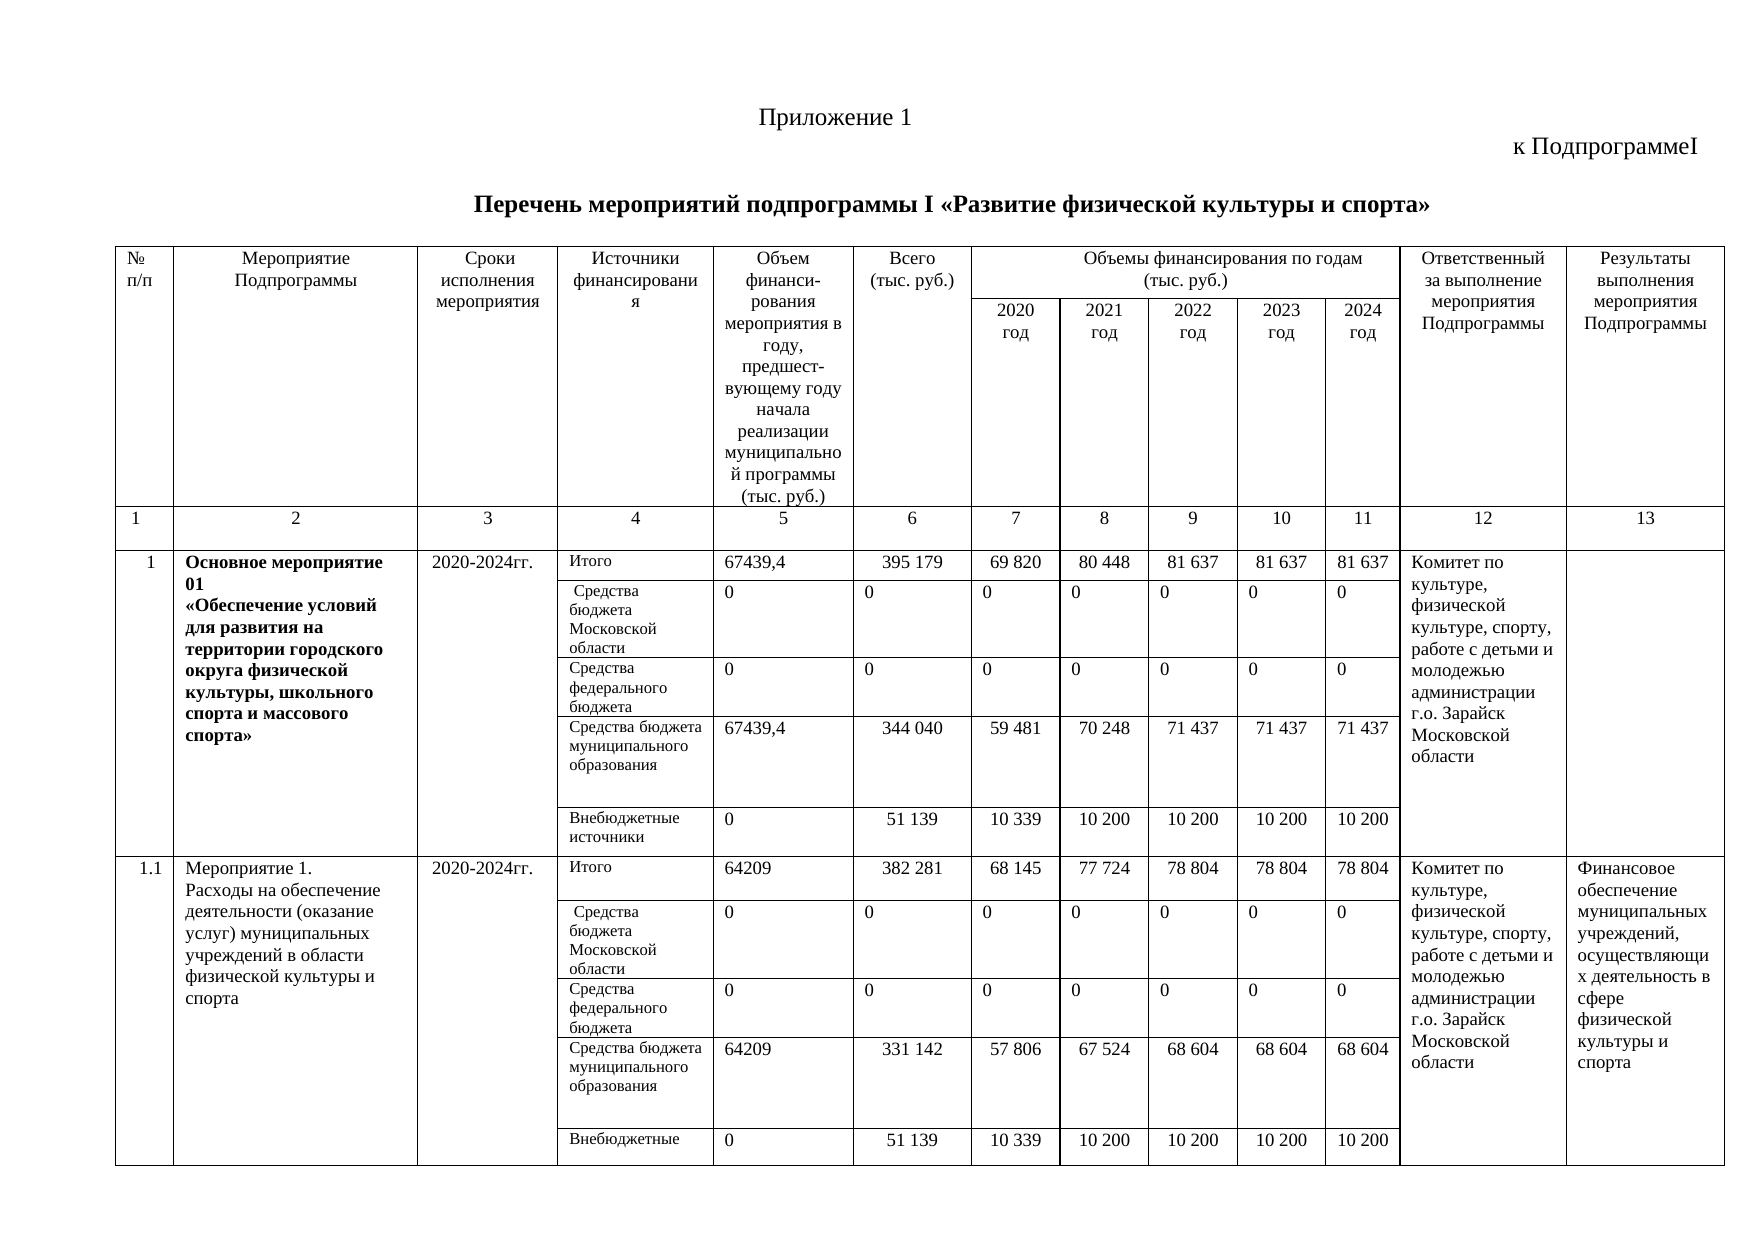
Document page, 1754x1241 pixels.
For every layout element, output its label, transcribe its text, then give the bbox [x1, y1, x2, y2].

table_cell Средства федерального бюджета [558, 658, 713, 716]
table_cell 10 200 [1061, 808, 1148, 856]
table_header Всего (тыс. руб.) [854, 247, 971, 506]
table_cell 0 [1326, 581, 1399, 657]
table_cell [558, 1038, 713, 1128]
table_cell 77 724 [1061, 857, 1148, 900]
table_header Мероприятие Подпрограммы [174, 247, 417, 506]
table_cell 1 [116, 551, 173, 856]
table_cell 0 [714, 1129, 853, 1165]
table_cell 10 [1238, 507, 1325, 550]
table_cell Средства бюджета Московской области [558, 581, 713, 657]
table_cell 68 604 [1238, 1038, 1325, 1128]
table_cell 2023 год [1238, 299, 1325, 506]
table_cell 10 200 [1149, 808, 1237, 856]
table_cell 0 [854, 901, 971, 978]
table_cell 10 339 [972, 1129, 1059, 1165]
table_cell 0 [1061, 979, 1148, 1037]
table_cell 0 [714, 658, 853, 716]
table_cell 68 604 [1149, 1038, 1237, 1128]
table_cell [1567, 551, 1724, 856]
table_cell 382 281 [854, 857, 971, 900]
table_cell 71 437 [1326, 717, 1399, 807]
table_cell Средства бюджета муниципального образования [558, 717, 713, 807]
table_cell 0 [1326, 658, 1399, 716]
table_cell 0 [972, 979, 1059, 1037]
table_cell 0 [1149, 979, 1237, 1037]
table_cell 331 142 [854, 1038, 971, 1128]
table_cell 0 [972, 901, 1059, 978]
table_cell 0 [972, 658, 1059, 716]
table_cell 81 637 [1326, 551, 1399, 579]
table_cell 78 804 [1326, 857, 1399, 900]
table_cell 0 [714, 901, 853, 978]
table_cell Средства бюджета Московской области [558, 901, 713, 978]
table_cell Итого [558, 857, 713, 900]
table_cell 2020 год [972, 299, 1059, 506]
table_cell Мероприятие 1. Расходы на обеспечение деятельности (оказание услуг) муниципальных учреждений в области физической культуры и спорта [174, 857, 417, 1165]
table_header Сроки исполнения мероприятия [418, 247, 557, 506]
text Перечень мероприятий подпрограммы I «Развитие физической культуры и спорта» [133, 189, 1698, 217]
table_cell 10 200 [1149, 1129, 1237, 1165]
table_cell 69 820 [972, 551, 1059, 579]
table_cell Итого [558, 551, 713, 579]
table_header Объем финанси-рования мероприятия в году, предшест- вующему году начала реализации муниципальной программы (тыс. руб.) [714, 247, 853, 506]
table_header Объемы финансирования по годам (тыс. руб.) [972, 247, 1399, 298]
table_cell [1401, 857, 1566, 1165]
table_cell 0 [854, 581, 971, 657]
table_cell Внебюджетные источники [558, 808, 713, 856]
table_cell 13 [1567, 507, 1724, 550]
table_cell 51 139 [854, 1129, 971, 1165]
table_cell 0 [1238, 979, 1325, 1037]
table_cell 10 200 [1326, 808, 1399, 856]
table_header Источники финансирования [558, 247, 713, 506]
table_cell 10 200 [1238, 1129, 1325, 1165]
table_cell 67439,4 [714, 551, 853, 579]
table_cell 59 481 [972, 717, 1059, 807]
table_cell 78 804 [1238, 857, 1325, 900]
table_cell 0 [1061, 581, 1148, 657]
table_cell 64209 [714, 857, 853, 900]
table_cell 68 145 [972, 857, 1059, 900]
table_cell 0 [1061, 901, 1148, 978]
table_cell 51 139 [854, 808, 971, 856]
table_cell 70 248 [1061, 717, 1148, 807]
text к ПодпрограммеI [133, 131, 1698, 160]
table_cell 1.1 [116, 857, 173, 1165]
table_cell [558, 1129, 713, 1165]
table_cell 0 [714, 808, 853, 856]
table_header Результаты выполнения мероприятия Подпрограммы [1567, 247, 1724, 506]
table_cell 71 437 [1238, 717, 1325, 807]
table_cell 64209 [714, 1038, 853, 1128]
table_cell 2020-2024гг. [418, 857, 557, 1165]
table_cell 1 [116, 507, 173, 550]
table_cell 0 [714, 979, 853, 1037]
table_cell 9 [1149, 507, 1237, 550]
table_cell 10 339 [972, 808, 1059, 856]
table_cell Комитет по культуре, физической культуре, спорту, работе с детьми и молодежью администрации г.о. Зарайск Московской области [1401, 551, 1566, 856]
table_cell 68 604 [1326, 1038, 1399, 1128]
table_cell 0 [1326, 901, 1399, 978]
table_cell 80 448 [1061, 551, 1148, 579]
table_cell 2021 год [1061, 299, 1148, 506]
table_cell 2020-2024гг. [418, 551, 557, 856]
table_cell 67 524 [1061, 1038, 1148, 1128]
table_cell 0 [1238, 581, 1325, 657]
table_cell 5 [714, 507, 853, 550]
table_cell 81 637 [1238, 551, 1325, 579]
table_cell 0 [972, 581, 1059, 657]
table_cell 3 [418, 507, 557, 550]
table_cell 0 [1238, 658, 1325, 716]
table_cell 2 [174, 507, 417, 550]
table_cell 344 040 [854, 717, 971, 807]
table_cell 0 [714, 581, 853, 657]
table_cell 12 [1401, 507, 1566, 550]
table_cell 395 179 [854, 551, 971, 579]
table_cell 81 637 [1149, 551, 1237, 579]
table_cell 11 [1326, 507, 1399, 550]
table_cell 0 [1149, 581, 1237, 657]
table_cell 7 [972, 507, 1059, 550]
table_cell 67439,4 [714, 717, 853, 807]
table_cell 0 [1326, 979, 1399, 1037]
table_cell 57 806 [972, 1038, 1059, 1128]
text Приложение 1 [133, 102, 1698, 131]
table_cell 78 804 [1149, 857, 1237, 900]
table_cell 0 [1238, 901, 1325, 978]
table_cell 10 200 [1238, 808, 1325, 856]
table_cell 10 200 [1326, 1129, 1399, 1165]
table_cell Средства федерального бюджета [558, 979, 713, 1037]
table_header № п/п [116, 247, 173, 506]
table_cell Основное мероприятие 01 «Обеспечение условий для развития на территории городского округа физической культуры, школьного спорта и массового спорта» [174, 551, 417, 856]
table_cell 10 200 [1061, 1129, 1148, 1165]
table_cell 0 [1149, 901, 1237, 978]
table_cell 2024 год [1326, 299, 1399, 506]
table_cell 8 [1061, 507, 1148, 550]
table_header Ответственный за выполнение мероприятия Подпрограммы [1401, 247, 1566, 506]
table_cell 71 437 [1149, 717, 1237, 807]
table_cell 6 [854, 507, 971, 550]
table_cell 0 [854, 658, 971, 716]
table_cell Финансовое обеспечение муниципальных учреждений, осуществляющих деятельность в сфере физической культуры и спорта [1567, 857, 1724, 1165]
table_cell 4 [558, 507, 713, 550]
table_cell 0 [1061, 658, 1148, 716]
table_cell 2022 год [1149, 299, 1237, 506]
table_cell 0 [1149, 658, 1237, 716]
table_cell 0 [854, 979, 971, 1037]
